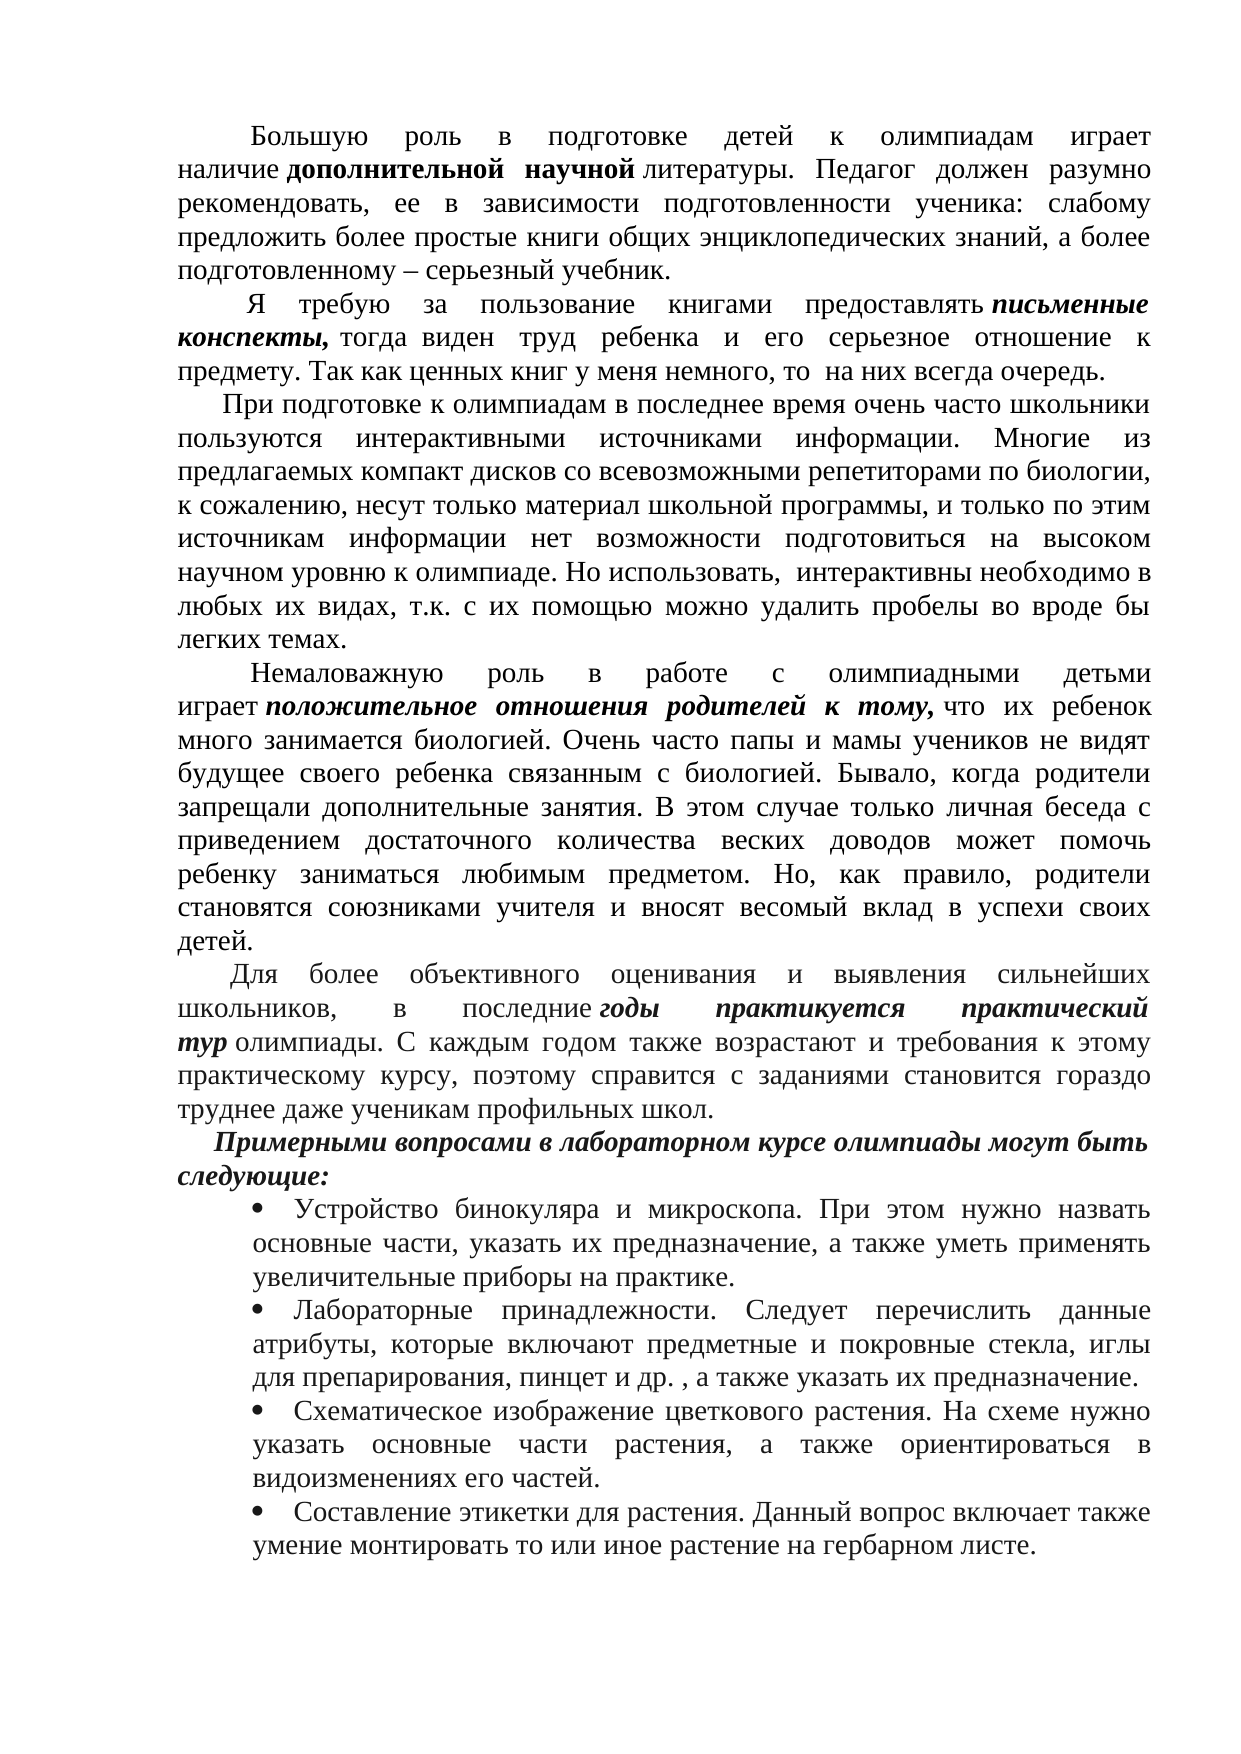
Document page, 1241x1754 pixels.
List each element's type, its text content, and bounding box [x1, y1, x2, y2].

text  Лабораторные принадлежности. Следует перечислить данные атрибуты, которые включают предметные и покровные стекла, иглы для препарирования, пинцет и др. , а также указать их предназначение. [252, 1292, 1152, 1393]
text Я требую за пользование книгами предоставлять письменные конспекты, тогда виден труд ребенка и его серьезное отношение к предмету. Так как ценных книг у меня немного, то на них всегда очередь. [177, 286, 1152, 386]
text Немаловажную роль в работе с олимпиадными детьми играет положительное отношения родителей к тому, что их ребенок много занимается биологией. Очень часто папы и мамы учеников не видят будущее своего ребенка связанным с биологией. Бывало, когда родители запрещали дополнительные занятия. В этом случае только личная беседа с приведением достаточного количества веских доводов может помочь ребенку заниматься любимым предметом. Но, как правило, родители становятся союзниками учителя и вносят весомый вклад в успехи своих детей. [177, 655, 1152, 957]
text Большую роль в подготовке детей к олимпиадам играет наличие дополнительной научной литературы. Педагог должен разумно рекомендовать, ее в зависимости подготовленности ученика: слабому предложить более простые книги общих энциклопедических знаний, а более подготовленному – серьезный учебник. [177, 118, 1152, 286]
text Примерными вопросами в лабораторном курсе олимпиады могут быть следующие: [177, 1124, 1152, 1191]
text  Составление этикетки для растения. Данный вопрос включает также умение монтировать то или иное растение на гербарном листе. [252, 1494, 1152, 1561]
text  Схематическое изображение цветкового растения. На схеме нужно указать основные части растения, а также ориентироваться в видоизменениях его частей. [252, 1393, 1152, 1494]
text  Устройство бинокуляра и микроскопа. При этом нужно назвать основные части, указать их предназначение, а также уметь применять увеличительные приборы на практике. [252, 1191, 1152, 1292]
text При подготовке к олимпиадам в последнее время очень часто школьники пользуются интерактивными источниками информации. Многие из предлагаемых компакт дисков со всевозможными репетиторами по биологии, к сожалению, несут только материал школьной программы, и только по этим источникам информации нет возможности подготовиться на высоком научном уровню к олимпиаде. Но использовать, интерактивны необходимо в любых их видах, т.к. с их помощью можно удалить пробелы во вроде бы легких темах. [177, 386, 1152, 655]
text Для более объективного оценивания и выявления сильнейших школьников, в последние годы практикуется практический тур олимпиады. С каждым годом также возрастают и требования к этому практическому курсу, поэтому справится с заданиями становится гораздо труднее даже ученикам профильных школ. [177, 957, 1152, 1124]
